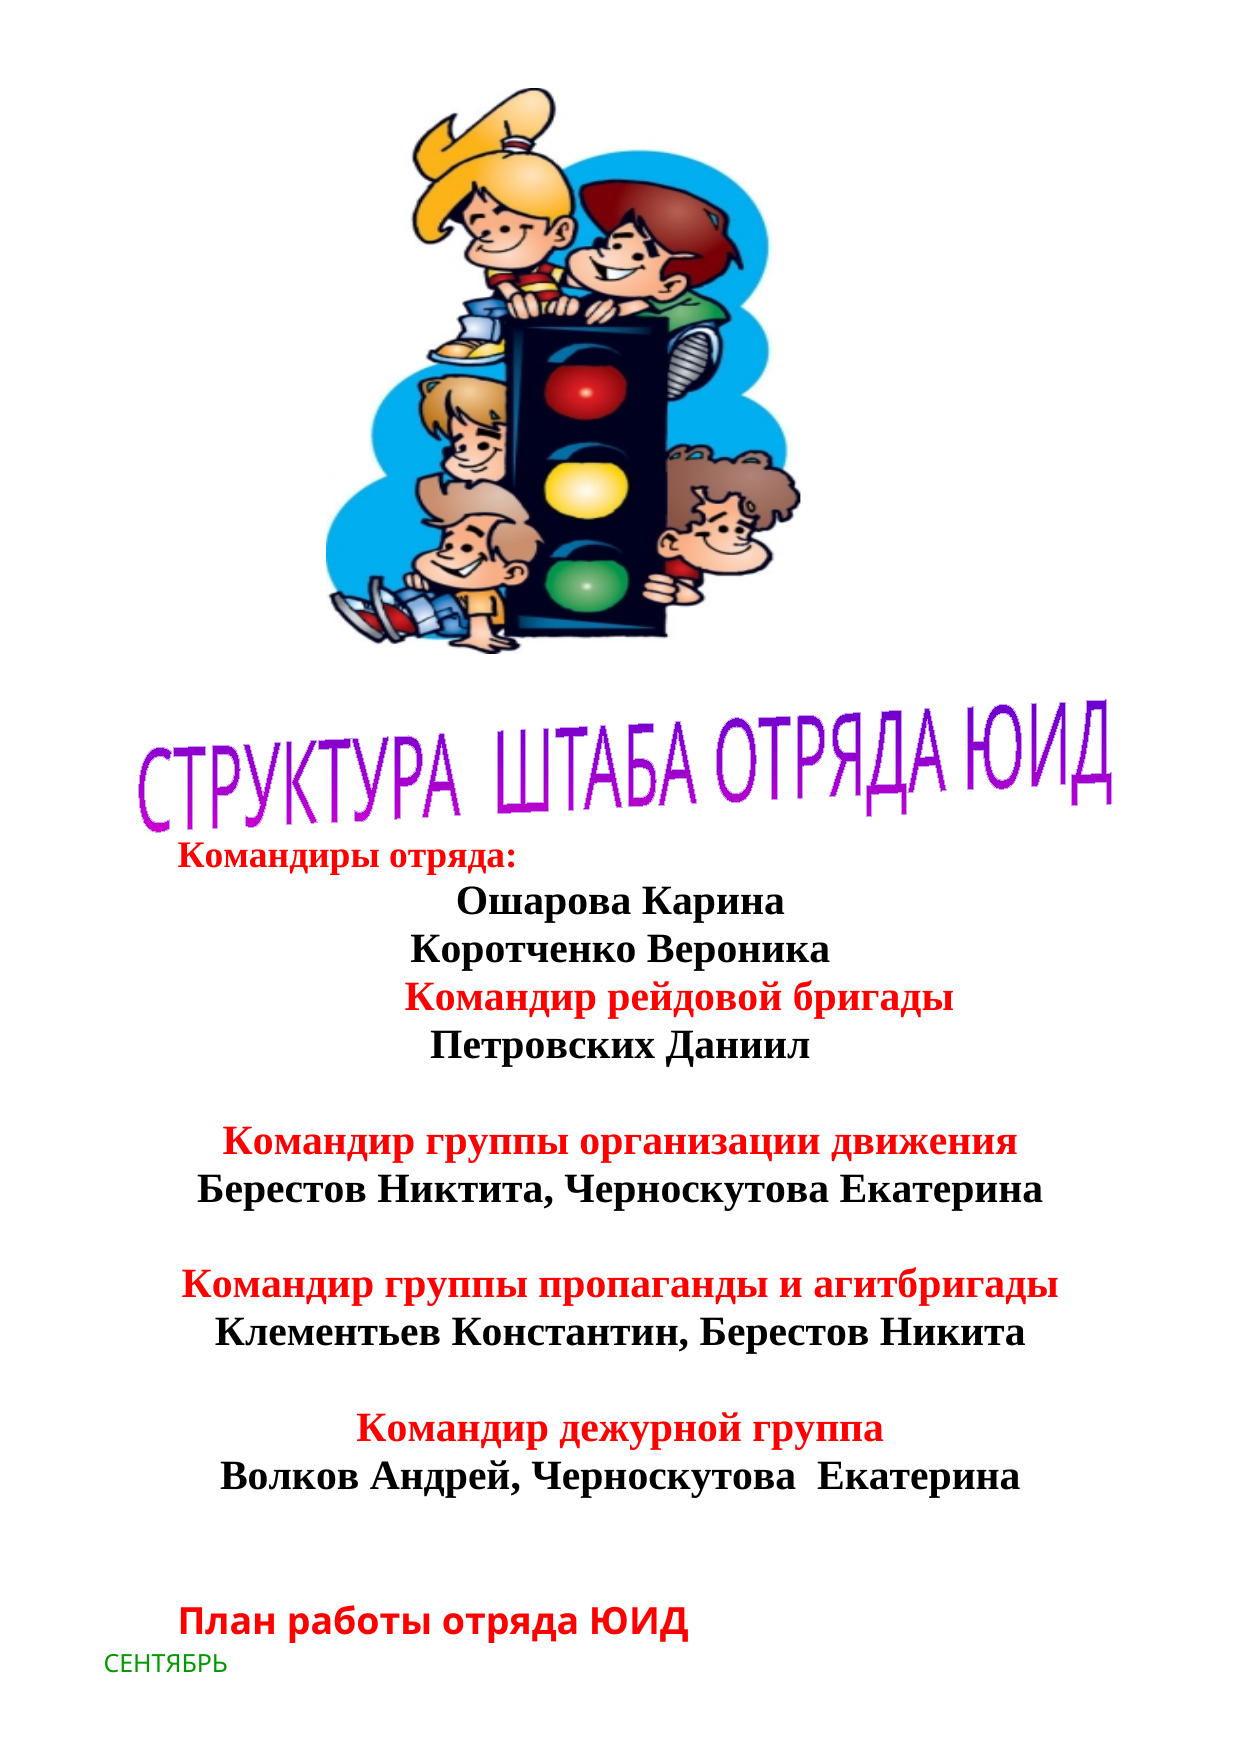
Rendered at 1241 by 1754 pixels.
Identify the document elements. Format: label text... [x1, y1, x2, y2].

text План работы отряда ЮИД [177, 1594, 1152, 1645]
text Командир группы пропаганды и агитбригады [59, 1259, 1181, 1307]
text Клементьев Константин, Берестов Никита [59, 1307, 1181, 1355]
text Волков Андрей, Черноскутова Екатерина [59, 1451, 1181, 1498]
text Ошарова Карина [59, 876, 1181, 923]
picture [326, 88, 801, 654]
text Берестов Никтита, Черноскутова Екатерина [59, 1163, 1181, 1211]
text Командир рейдовой бригады [177, 971, 1181, 1019]
text Коротченко Вероника [59, 923, 1181, 971]
text СЕНТЯБРЬ [103, 1645, 1152, 1679]
text Петровских Даниил [59, 1019, 1181, 1067]
text Командиры отряда: [177, 730, 1152, 876]
text Командир группы организации движения [59, 1115, 1181, 1163]
text Командир дежурной группа [59, 1403, 1181, 1451]
